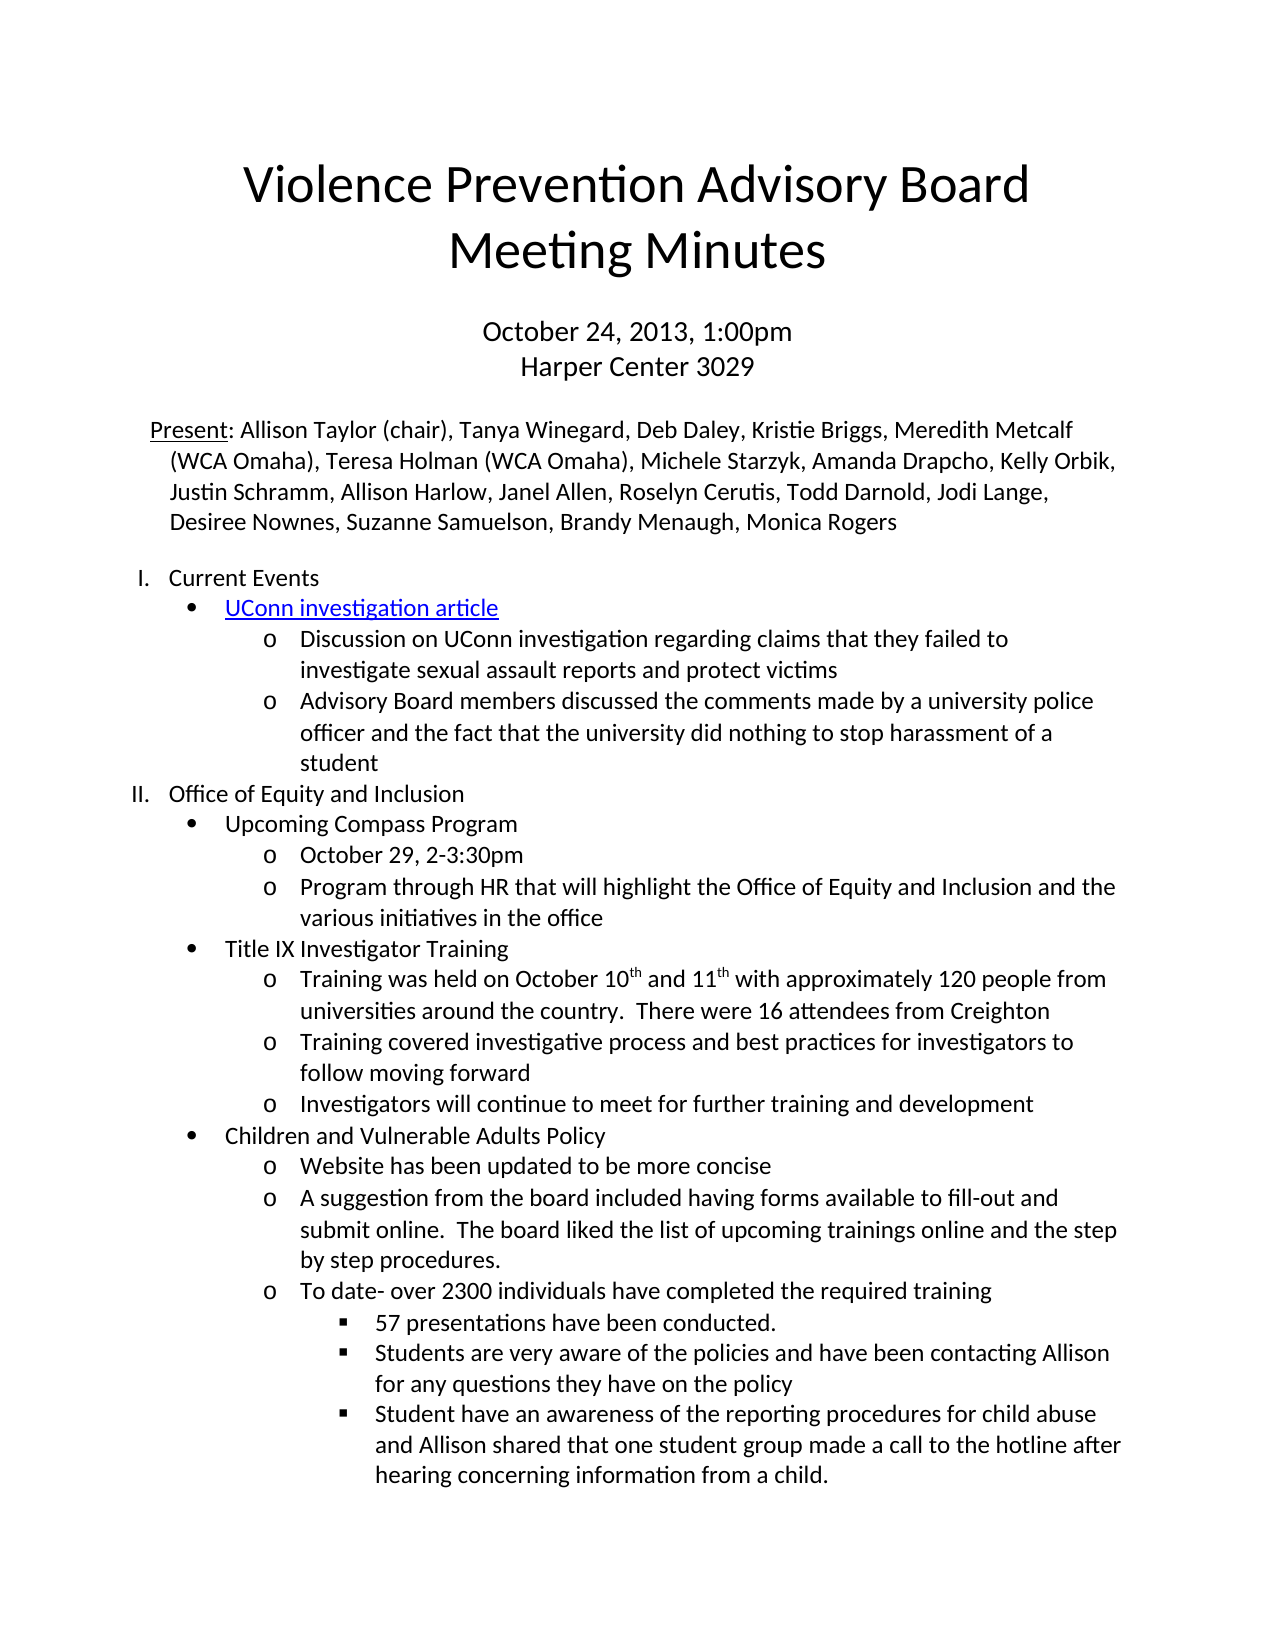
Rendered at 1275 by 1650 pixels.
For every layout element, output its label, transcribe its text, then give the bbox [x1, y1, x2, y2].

list Training covered investigative process and best practices for investigators to follow moving forward [262, 1026, 1125, 1088]
list Students are very aware of the policies and have been contacting Allison for any questions they have on the policy [337, 1337, 1125, 1398]
list Title IX Investigator Training [187, 933, 1125, 963]
list Training was held on October 10th and 11th with approximately 120 people from universities around the country. There were 16 attendees from Creighton [262, 963, 1125, 1026]
list Advisory Board members discussed the comments made by a university police officer and the fact that the university did nothing to stop harassment of a student [262, 685, 1125, 778]
list Program through HR that will highlight the Office of Equity and Inclusion and the various initiatives in the office [262, 871, 1125, 933]
list Discussion on UConn investigation regarding claims that they failed to investigate sexual assault reports and protect victims [262, 623, 1125, 685]
list Investigators will continue to meet for further training and development [262, 1088, 1125, 1120]
list Office of Equity and Inclusion [150, 778, 1125, 808]
text Violence Prevention Advisory Board [150, 150, 1125, 216]
text Harper Center 3029 [150, 348, 1125, 384]
list Current Events [150, 562, 1125, 592]
list A suggestion from the board included having forms available to fill-out and submit online. The board liked the list of upcoming trainings online and the step by step procedures. [262, 1182, 1125, 1275]
list 57 presentations have been conducted. [337, 1307, 1125, 1337]
list Present: Allison Taylor (chair), Tanya Winegard, Deb Daley, Kristie Briggs, Meredith Metcalf (WCA Omaha), Teresa Holman (WCA Omaha), Michele Starzyk, Amanda Drapcho, Kelly Orbik, Justin Schramm, Allison Harlow, Janel Allen, Roselyn Cerutis, Todd Darnold, Jodi Lange, Desiree Nownes, Suzanne Samuelson, Brandy Menaugh, Monica Rogers [150, 414, 1125, 537]
list Student have an awareness of the reporting procedures for child abuse and Allison shared that one student group made a call to the hotline after hearing concerning information from a child. [337, 1398, 1125, 1490]
list October 29, 2-3:30pm [262, 839, 1125, 871]
list UConn investigation article [187, 592, 1125, 623]
list To date- over 2300 individuals have completed the required training [262, 1275, 1125, 1307]
list Website has been updated to be more concise [262, 1150, 1125, 1182]
list Upcoming Compass Program [187, 808, 1125, 839]
text Meeting Minutes [150, 216, 1125, 282]
text October 24, 2013, 1:00pm [150, 313, 1125, 348]
list Children and Vulnerable Adults Policy [187, 1120, 1125, 1150]
